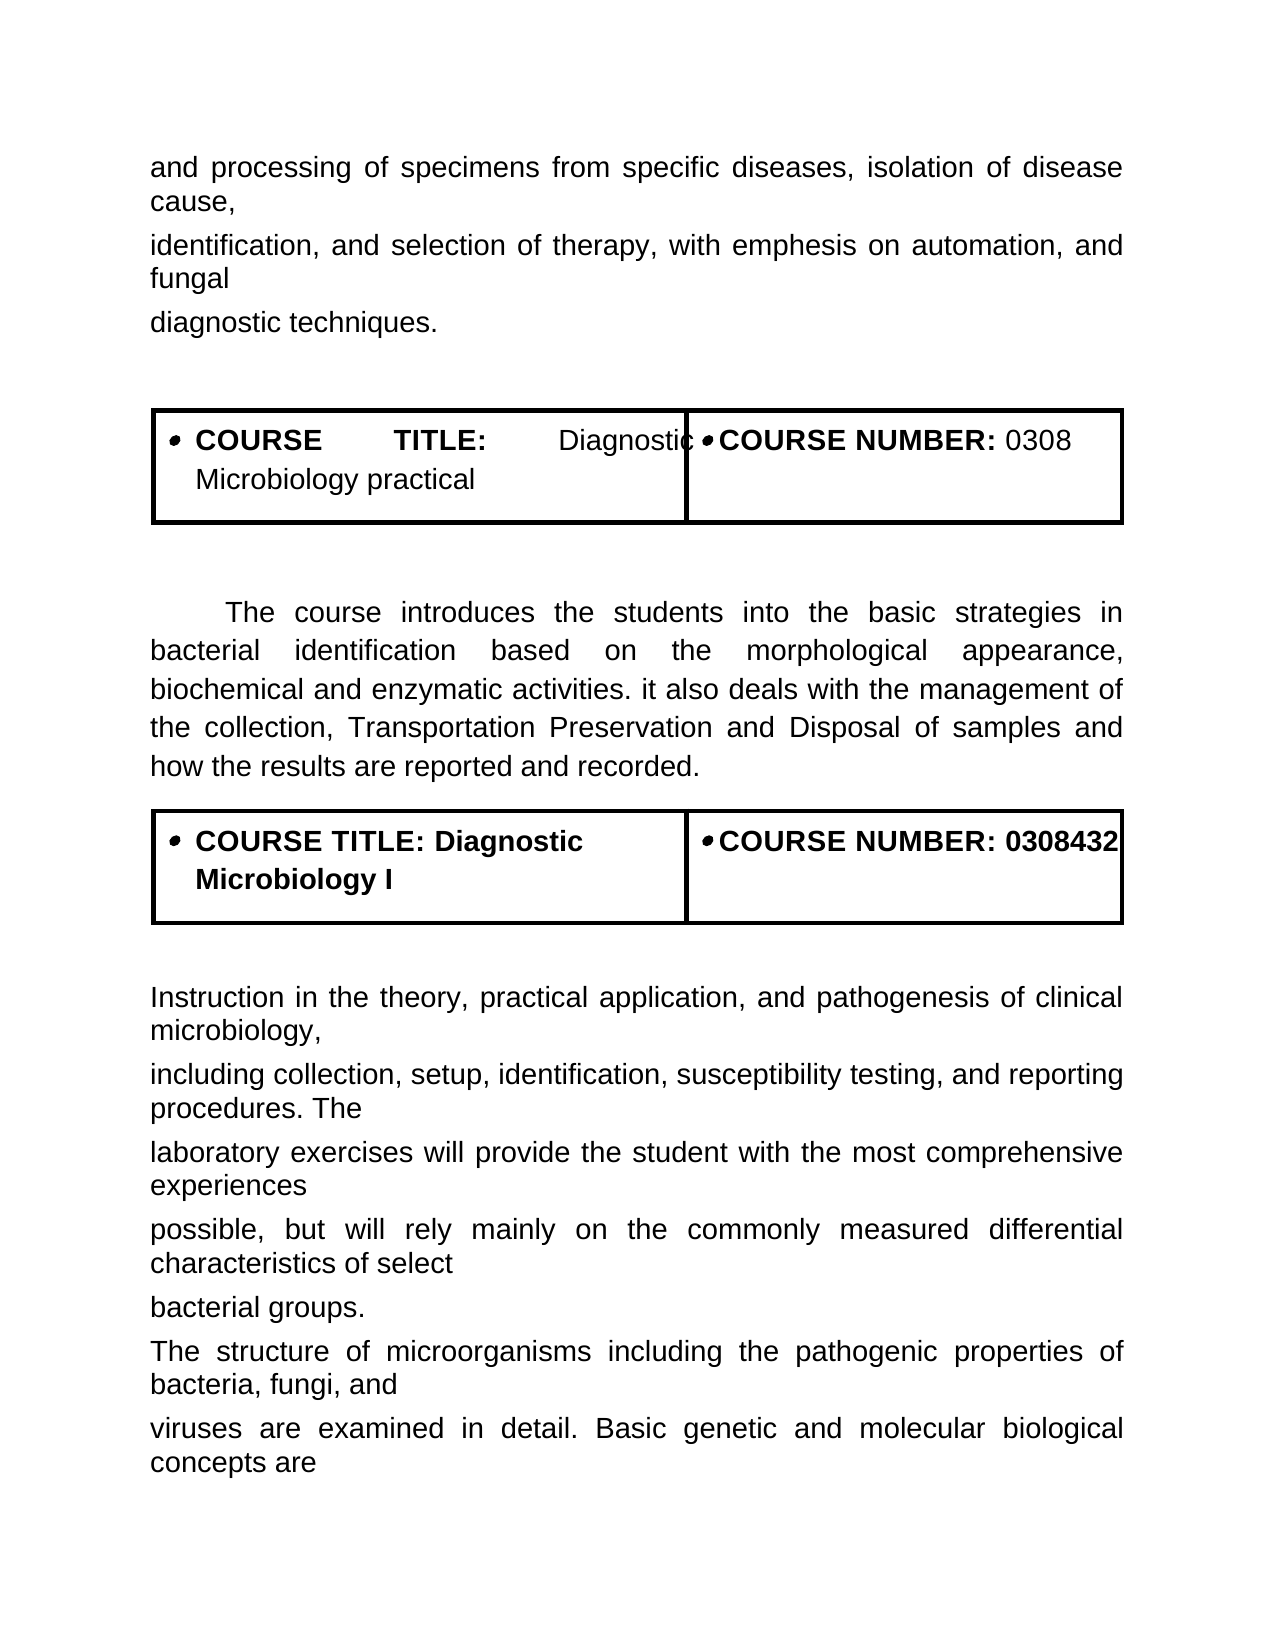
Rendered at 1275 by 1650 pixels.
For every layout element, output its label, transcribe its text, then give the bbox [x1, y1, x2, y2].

table_header Course Title: Diagnostic Microbiology I [156, 813, 684, 921]
text and processing of specimens from specific diseases, isolation of disease cause, [150, 150, 1125, 217]
text laboratory exercises will provide the student with the most comprehensive experiences [150, 1134, 1125, 1202]
text including collection, setup, identification, susceptibility testing, and reporting procedures. The [150, 1057, 1125, 1124]
text identification, and selection of therapy, with emphesis on automation, and fungal [150, 227, 1125, 294]
text possible, but will rely mainly on the commonly measured differential characteristics of select [150, 1212, 1125, 1279]
table_header Course Number: 0308 [689, 413, 1120, 520]
text Instruction in the theory, practical application, and pathogenesis of clinical microbiology, [150, 979, 1125, 1047]
table_header Course Number: 0308432 [689, 813, 1120, 921]
table_header Course Title: Diagnostic Microbiology practical [156, 413, 684, 520]
text viruses are examined in detail. Basic genetic and molecular biological concepts are [150, 1411, 1125, 1478]
text The structure of microorganisms including the pathogenic properties of bacteria, fungi, and [150, 1333, 1125, 1401]
text The course introduces the students into the basic strategies in bacterial identification based on the morphological appearance, biochemical and enzymatic activities. it also deals with the management of the collection, Transportation Preservation and Disposal of samples and how the results are reported and recorded. [150, 595, 1125, 783]
text bacterial groups. [150, 1289, 1125, 1323]
text diagnostic techniques. [150, 305, 1125, 338]
